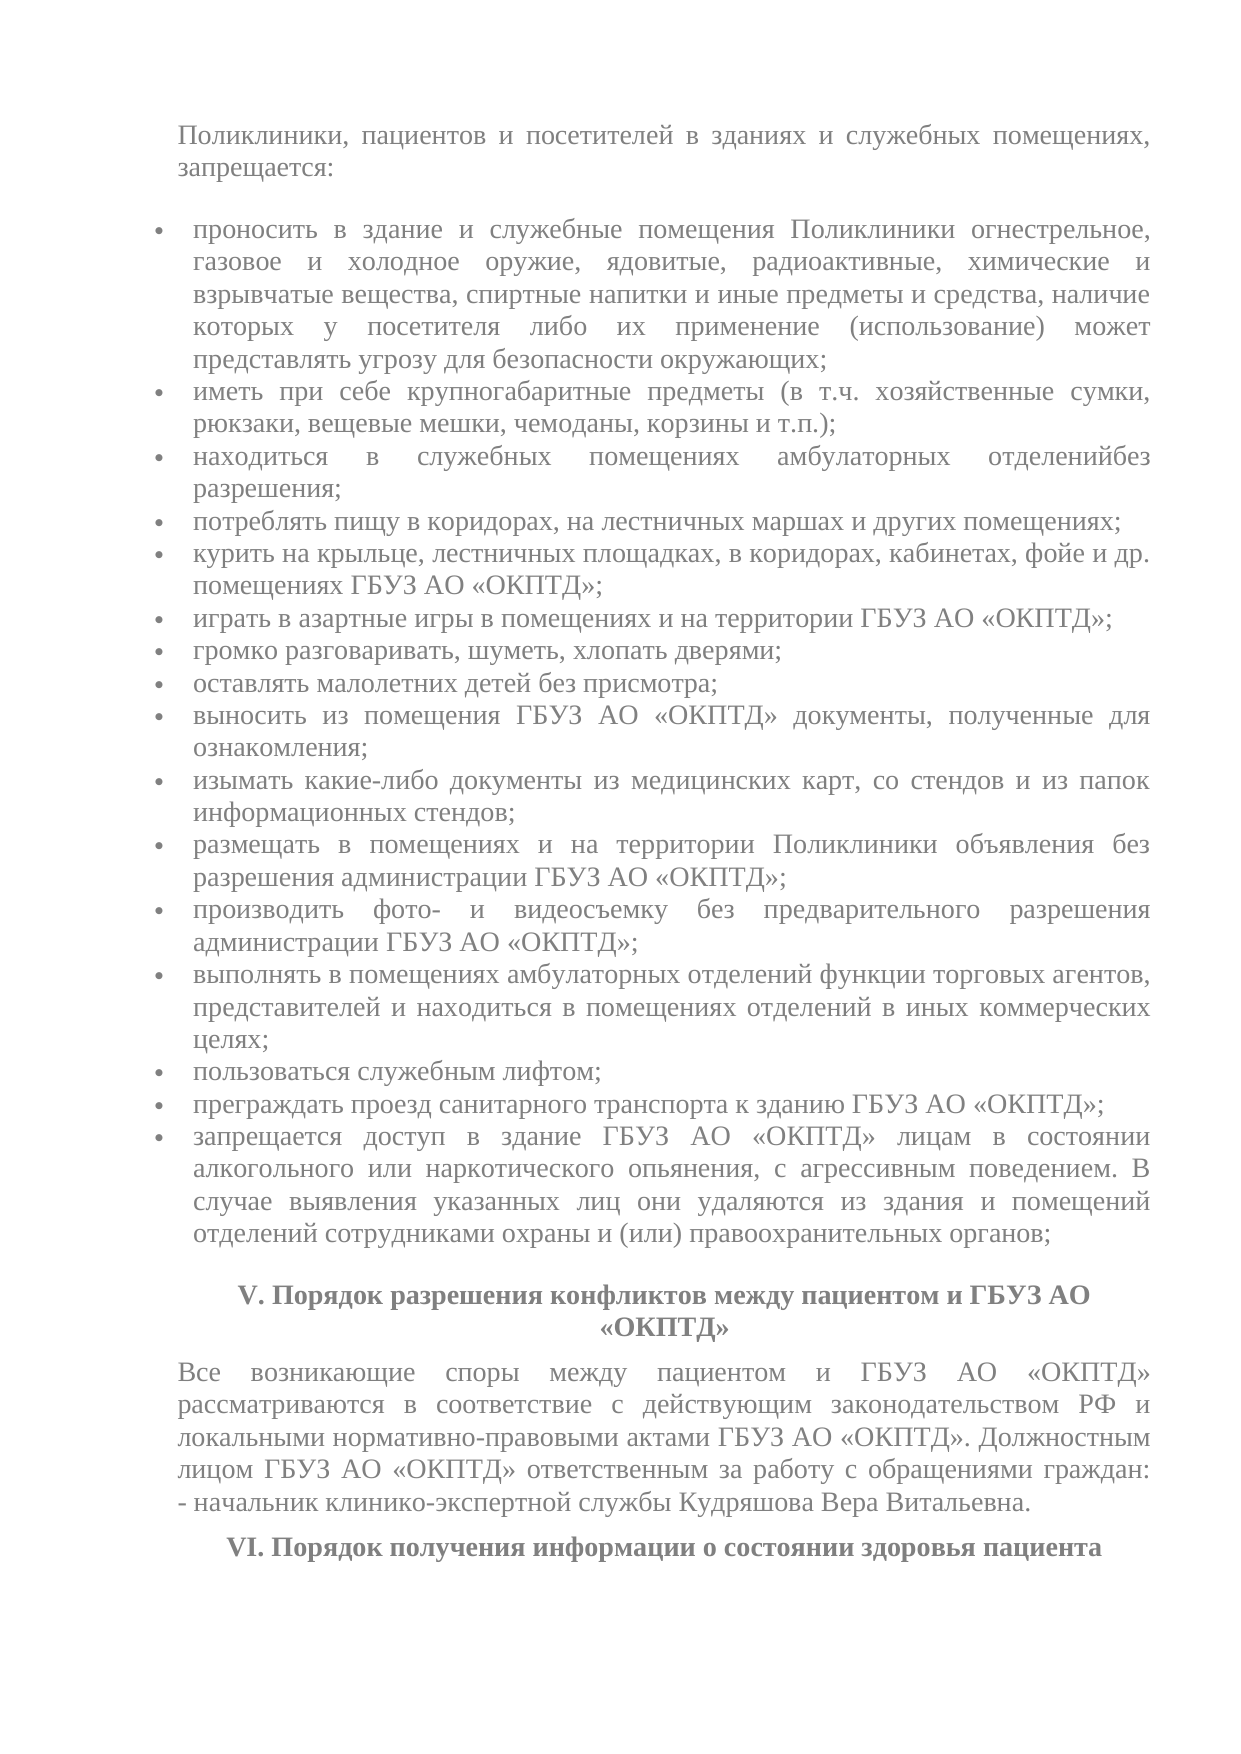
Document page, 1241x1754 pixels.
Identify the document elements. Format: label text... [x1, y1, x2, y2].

list запрещается доступ в здание ГБУЗ АО «ОКПТД» лицам в состоянии алкогольного или наркотического опьянения, с агрессивным поведением. В случае выявления указанных лиц они удаляются из здания и помещений отделений сотрудниками охраны и (или) правоохранительных органов; [155, 1119, 1152, 1249]
list громко разговаривать, шуметь, хлопать дверями; [155, 633, 1152, 666]
list выполнять в помещениях амбулаторных отделений функции торговых агентов, представителей и находиться в помещениях отделений в иных коммерческих целях; [155, 957, 1152, 1054]
list изымать какие-либо документы из медицинских карт, со стендов и из папок информационных стендов; [155, 763, 1152, 828]
list пользоваться служебным лифтом; [155, 1054, 1152, 1087]
text VI. Порядок получения информации о состоянии здоровья пациента [177, 1530, 1152, 1562]
list проносить в здание и служебные помещения Поликлиники огнестрельное, газовое и холодное оружие, ядовитые, радиоактивные, химические и взрывчатые вещества, спиртные напитки и иные предметы и средства, наличие которых у посетителя либо их применение (использование) может представлять угрозу для безопасности окружающих; [155, 212, 1152, 374]
list иметь при себе крупногабаритные предметы (в т.ч. хозяйственные сумки, рюкзаки, вещевые мешки, чемоданы, корзины и т.п.); [155, 374, 1152, 439]
list потреблять пищу в коридорах, на лестничных маршах и других помещениях; [155, 504, 1152, 536]
list размещать в помещениях и на территории Поликлиники объявления без разрешения администрации ГБУЗ АО «ОКПТД»; [155, 828, 1152, 892]
list преграждать проезд санитарного транспорта к зданию ГБУЗ АО «ОКПТД»; [155, 1087, 1152, 1119]
list выносить из помещения ГБУЗ АО «ОКПТД» документы, полученные для ознакомления; [155, 698, 1152, 763]
list производить фото- и видеосъемку без предварительного разрешения администрации ГБУЗ АО «ОКПТД»; [155, 892, 1152, 957]
list курить на крыльце, лестничных площадках, в коридорах, кабинетах, фойе и др. помещениях ГБУЗ АО «ОКПТД»; [155, 536, 1152, 601]
list находиться в служебных помещениях амбулаторных отделенийбез разрешения; [155, 439, 1152, 504]
list оставлять малолетних детей без присмотра; [155, 666, 1152, 698]
list играть в азартные игры в помещениях и на территории ГБУЗ АО «ОКПТД»; [155, 601, 1152, 633]
text V. Порядок разрешения конфликтов между пациентом и ГБУЗ АО «ОКПТД» [177, 1278, 1152, 1343]
text Все возникающие споры между пациентом и ГБУЗ АО «ОКПТД» рассматриваются в соответствие c действующим законодательством РФ и локальными нормативно-правовыми актами ГБУЗ АО «ОКПТД». Должностным лицом ГБУЗ АО «ОКПТД» ответственным за работу с обращениями граждан: - начальник клинико-экспертной службы Кудряшова Вера Витальевна. [177, 1355, 1152, 1517]
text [177, 118, 1152, 183]
